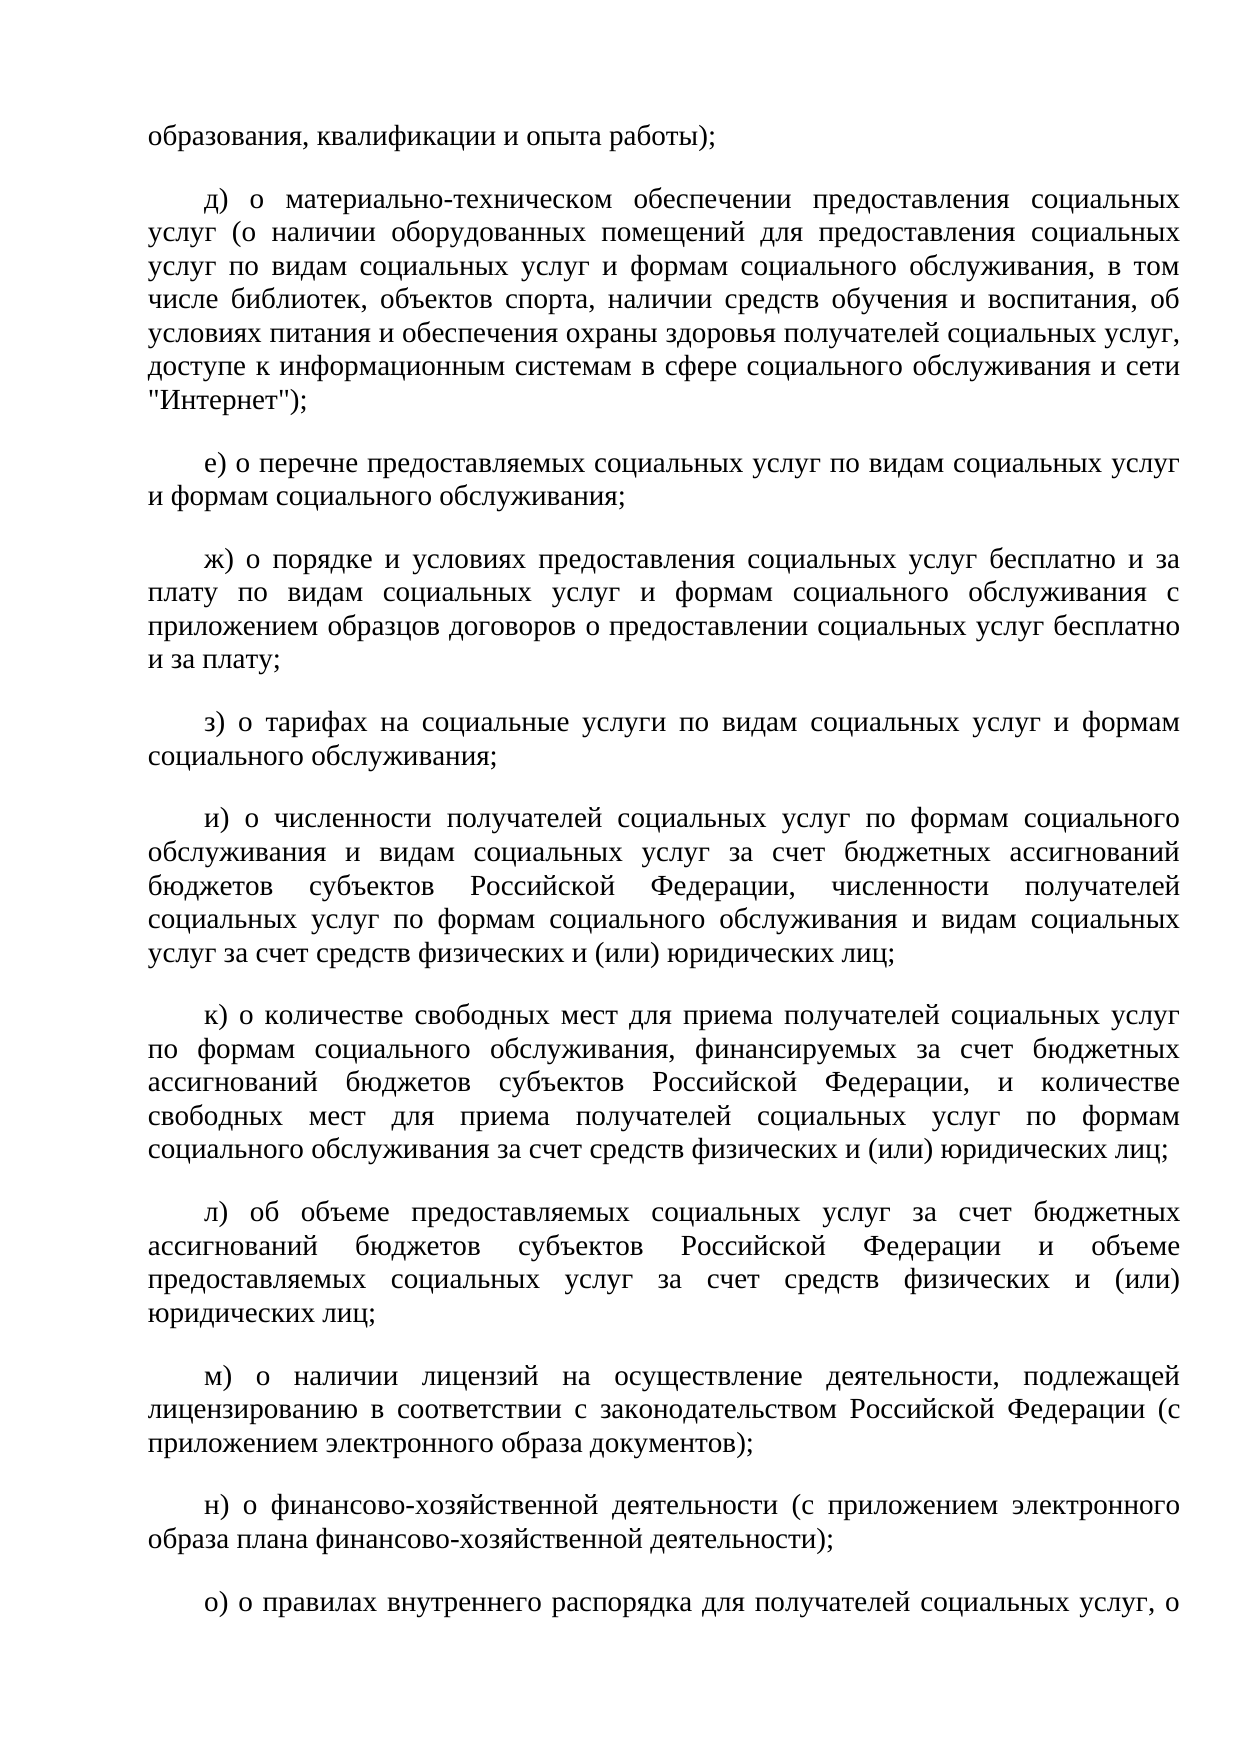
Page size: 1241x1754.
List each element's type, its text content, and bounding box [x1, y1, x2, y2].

text н) о финансово-хозяйственной деятельности (с приложением электронного образа плана финансово-хозяйственной деятельности); [148, 1487, 1181, 1554]
text м) о наличии лицензий на осуществление деятельности, подлежащей лицензированию в соответствии с законодательством Российской Федерации (с приложением электронного образа документов); [148, 1358, 1181, 1458]
text д) о материально-техническом обеспечении предоставления социальных услуг (о наличии оборудованных помещений для предоставления социальных услуг по видам социальных услуг и формам социального обслуживания, в том числе библиотек, объектов спорта, наличии средств обучения и воспитания, об условиях питания и обеспечения охраны здоровья получателей социальных услуг, доступе к информационным системам в сфере социального обслуживания и сети "Интернет"); [148, 181, 1181, 416]
text и) о численности получателей социальных услуг по формам социального обслуживания и видам социальных услуг за счет бюджетных ассигнований бюджетов субъектов Российской Федерации, численности получателей социальных услуг по формам социального обслуживания и видам социальных услуг за счет средств физических и (или) юридических лиц; [148, 801, 1181, 968]
text ж) о порядке и условиях предоставления социальных услуг бесплатно и за плату по видам социальных услуг и формам социального обслуживания с приложением образцов договоров о предоставлении социальных услуг бесплатно и за плату; [148, 541, 1181, 675]
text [148, 1584, 1181, 1617]
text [148, 118, 1181, 152]
text з) о тарифах на социальные услуги по видам социальных услуг и формам социального обслуживания; [148, 704, 1181, 771]
text л) об объеме предоставляемых социальных услуг за счет бюджетных ассигнований бюджетов субъектов Российской Федерации и объеме предоставляемых социальных услуг за счет средств физических и (или) юридических лиц; [148, 1194, 1181, 1328]
text к) о количестве свободных мест для приема получателей социальных услуг по формам социального обслуживания, финансируемых за счет бюджетных ассигнований бюджетов субъектов Российской Федерации, и количестве свободных мест для приема получателей социальных услуг по формам социального обслуживания за счет средств физических и (или) юридических лиц; [148, 997, 1181, 1165]
text е) о перечне предоставляемых социальных услуг по видам социальных услуг и формам социального обслуживания; [148, 445, 1181, 512]
